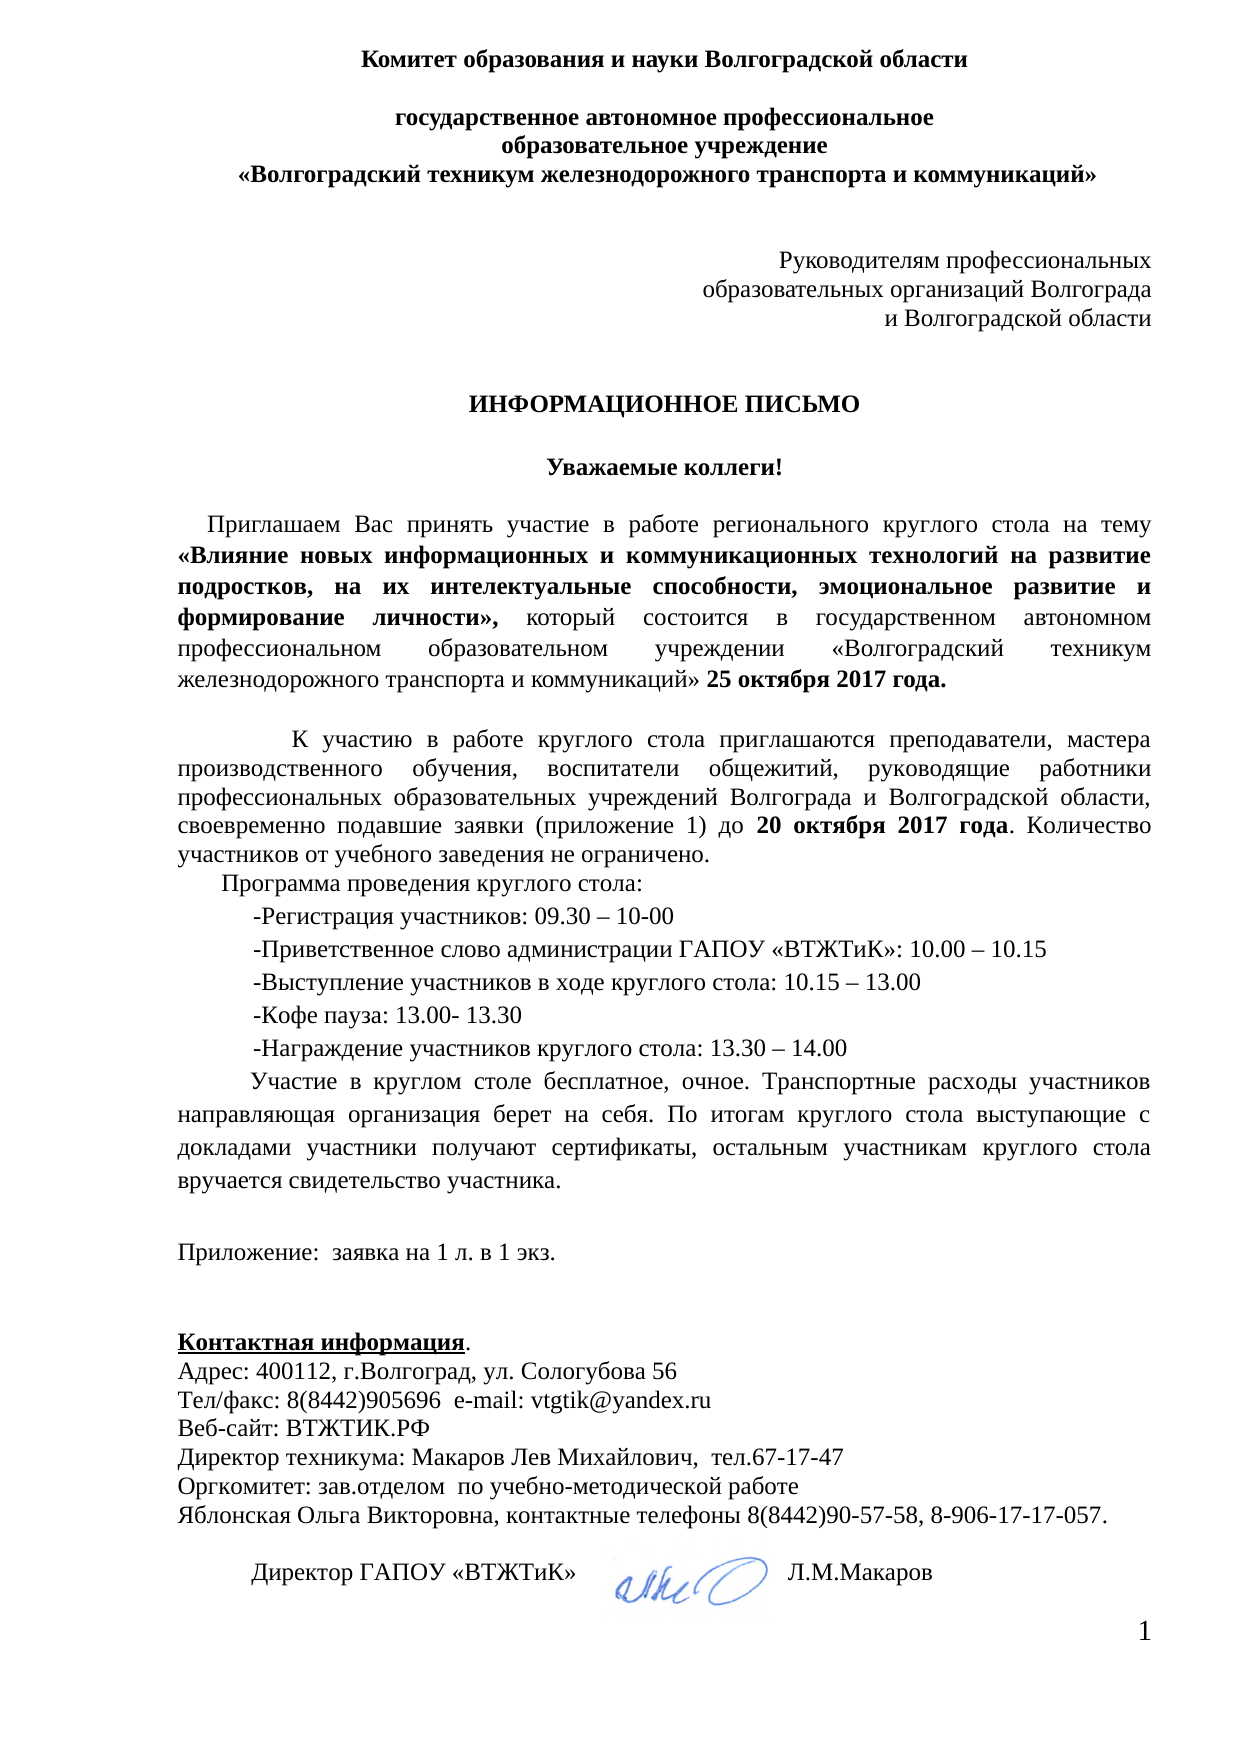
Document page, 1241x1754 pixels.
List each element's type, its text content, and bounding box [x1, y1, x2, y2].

text ИНФОРМАЦИОННОЕ ПИСЬМО [177, 389, 1152, 418]
text Директор ГАПОУ «ВТЖТиК» Л.М.Макаров [769, 1557, 1152, 1586]
text -Регистрация участников: 09.30 – 10-00 [222, 901, 1152, 930]
text Адрес: 400112, г.Волгоград, ул. Сологубова 56 [177, 1356, 1152, 1385]
text государственное автономное профессиональное [177, 102, 1152, 131]
text Тел/факс: 8(8442)905696 e-mail: vtgtik@yandex.ru [177, 1385, 1152, 1413]
text образовательное учреждение [177, 131, 1152, 159]
text «Волгоградский техникум железнодорожного транспорта и коммуникаций» [177, 159, 1152, 188]
text -Приветственное слово администрации ГАПОУ «ВТЖТиК»: 10.00 – 10.15 [222, 934, 1152, 963]
text -Выступление участников в ходе круглого стола: 10.15 – 13.00 [222, 967, 1152, 996]
text Директор ГАПОУ «ВТЖТиК» Л.М.Макаров [177, 1557, 603, 1586]
text Приглашаем Вас принять участие в работе регионального круглого стола на тему «Влияние новых информационных и коммуникационных технологий на развитие подростков, на их интелектуальные способности, эмоциональное развитие и формирование личности», который состоится в государственном автономном профессиональном образовательном учреждении «Волгоградский техникум железнодорожного транспорта и коммуникаций» 25 октября 2017 года. [177, 509, 1152, 693]
text Руководителям профессиональных [177, 246, 1152, 274]
text Комитет образования и науки Волгоградской области [177, 44, 1152, 73]
picture [603, 1543, 769, 1616]
text -Кофе пауза: 13.00- 13.30 [222, 1000, 1152, 1029]
text и Волгоградской области [177, 303, 1152, 332]
text Контактная информация. [177, 1327, 1152, 1356]
text Приложение: заявка на 1 л. в 1 экз. [177, 1237, 1152, 1265]
text Программа проведения круглого стола: [177, 868, 1152, 897]
text Оргкомитет: зав.отделом по учебно-методической работе [177, 1471, 1152, 1500]
text образовательных организаций Волгограда [177, 274, 1152, 303]
text Яблонская Ольга Викторовна, контактные телефоны 8(8442)90-57-58, 8-906-17-17-057. [177, 1500, 1152, 1528]
text -Награждение участников круглого стола: 13.30 – 14.00 [222, 1033, 1152, 1062]
text Веб-сайт: ВТЖТИК.РФ [177, 1413, 1152, 1442]
text Уважаемые коллеги! [177, 452, 1152, 480]
text Директор техникума: Макаров Лев Михайлович, тел.67-17-47 [177, 1442, 1152, 1471]
text К участию в работе круглого стола приглашаются преподаватели, мастера производственного обучения, воспитатели общежитий, руководящие работники профессиональных образовательных учреждений Волгограда и Волгоградской области, своевременно подавшие заявки (приложение 1) до 20 октября 2017 года. Количество участников от учебного заведения не ограничено. [177, 724, 1152, 868]
text Участие в круглом столе бесплатное, очное. Транспортные расходы участников направляющая организация берет на себя. По итогам круглого стола выступающие с докладами участники получают сертификаты, остальным участникам круглого стола вручается свидетельство участника. [177, 1066, 1152, 1194]
